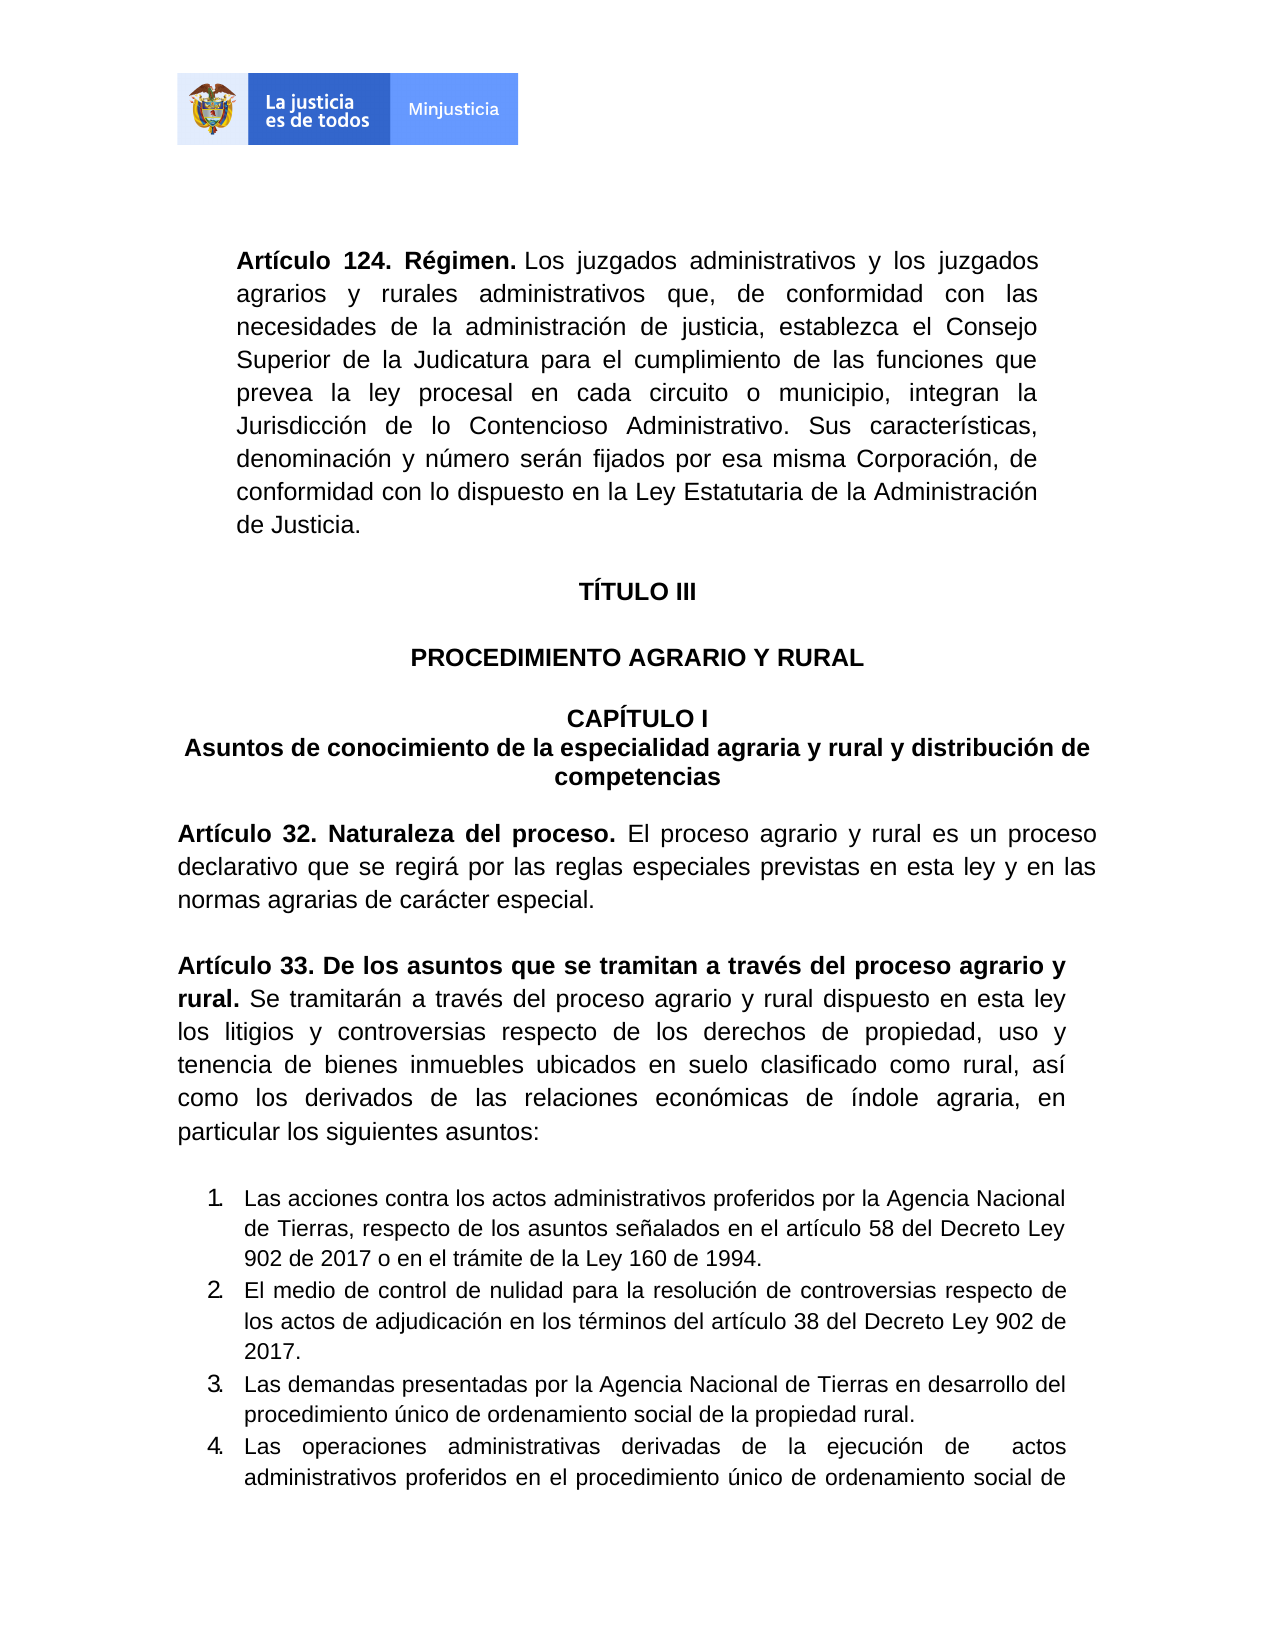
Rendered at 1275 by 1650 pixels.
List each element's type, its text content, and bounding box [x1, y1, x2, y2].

text CAPÍTULO I [177, 704, 1098, 733]
text Artículo 32. Naturaleza del proceso. El proceso agrario y rural es un proceso declarativo que se regirá por las reglas especiales previstas en esta ley y en las normas agrarias de carácter especial. [177, 819, 1098, 914]
list Las acciones contra los actos administrativos proferidos por la Agencia Nacional de Tierras, respecto de los asuntos señalados en el artículo 58 del Decreto Ley 902 de 2017 o en el trámite de la Ley 160 de 1994. [207, 1182, 1066, 1272]
text Asuntos de conocimiento de la especialidad agraria y rural y distribución de competencias [177, 733, 1098, 791]
list El medio de control de nulidad para la resolución de controversias respecto de los actos de adjudicación en los términos del artículo 38 del Decreto Ley 902 de 2017. [207, 1276, 1068, 1365]
list Las demandas presentadas por la Agencia Nacional de Tierras en desarrollo del procedimiento único de ordenamiento social de la propiedad rural. [207, 1368, 1067, 1427]
text TÍTULO III [177, 576, 1098, 605]
picture [177, 73, 519, 145]
text Artículo 124. Régimen. Los juzgados administrativos y los juzgados agrarios y rurales administrativos que, de conformidad con las necesidades de la administración de justicia, establezca el Consejo Superior de la Judicatura para el cumplimiento de las funciones que prevea la ley procesal en cada circuito o municipio, integran la Jurisdicción de lo Contencioso Administrativo. Sus características, denominación y número serán fijados por esa misma Corporación, de conformidad con lo dispuesto en la Ley Estatutaria de la Administración de Justicia. [236, 246, 1039, 539]
text PROCEDIMIENTO AGRARIO Y RURAL [177, 642, 1098, 671]
text Artículo 33. De los asuntos que se tramitan a través del proceso agrario y rural. Se tramitarán a través del proceso agrario y rural dispuesto en esta ley los litigios y controversias respecto de los derechos de propiedad, uso y tenencia de bienes inmuebles ubicados en suelo clasificado como rural, así como los derivados de las relaciones económicas de índole agraria, en particular los siguientes asuntos: [177, 951, 1067, 1145]
